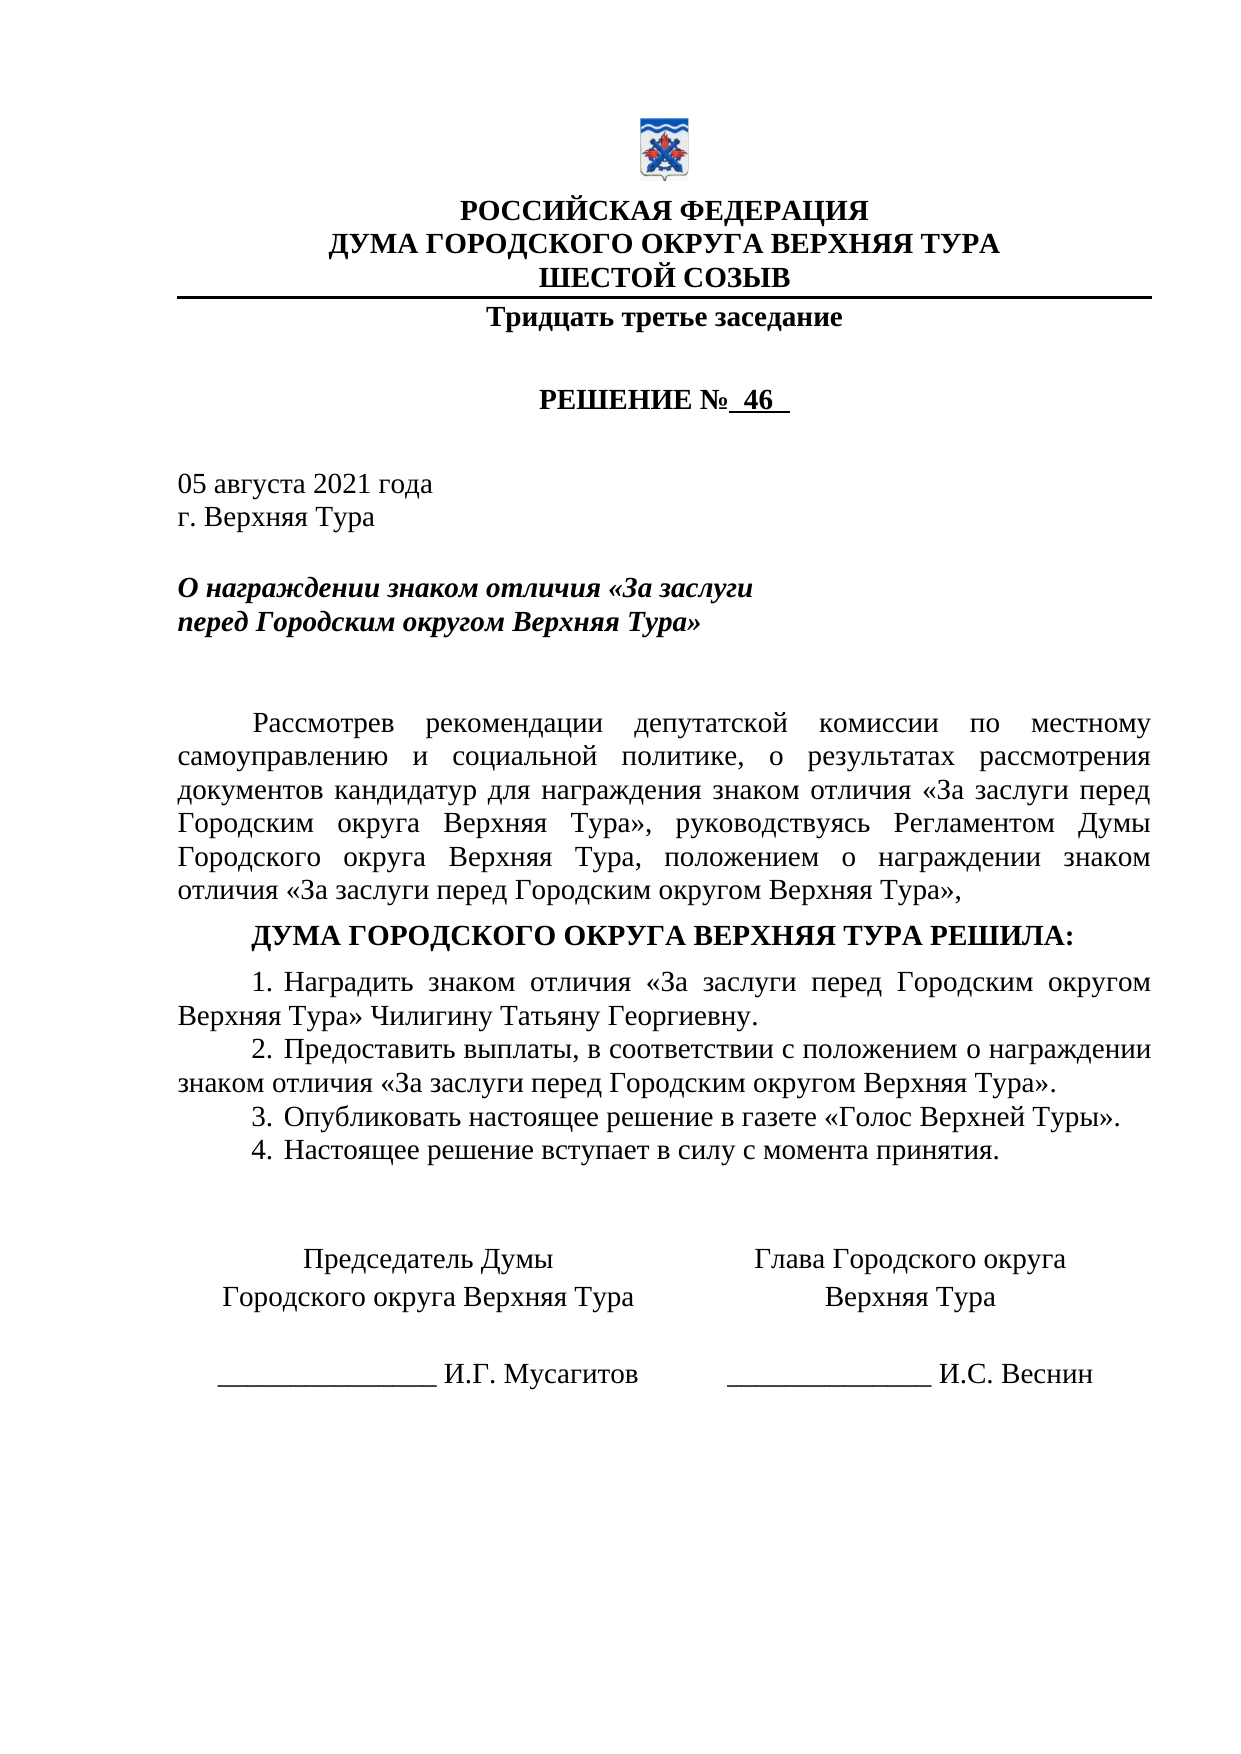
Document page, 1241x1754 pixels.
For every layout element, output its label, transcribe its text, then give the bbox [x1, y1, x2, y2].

text Рассмотрев рекомендации депутатской комиссии по местному самоуправлению и социальной политике, о результатах рассмотрения документов кандидатур для награждения знаком отличия «За заслуги перед Городским округа Верхняя Тура», руководствуясь Регламентом Думы Городского округа Верхняя Тура, положением о награждении знаком отличия «За заслуги перед Городским округом Верхняя Тура», [177, 705, 1152, 906]
text ДУМА ГОРОДСКОГО ОКРУГА ВЕРХНЯЯ ТУРА [177, 227, 1152, 260]
list Предоставить выплаты, в соответствии с положением о награждении знаком отличия «За заслуги перед Городским округом Верхняя Тура». [177, 1032, 1152, 1099]
text г. Верхняя Тура [177, 499, 1152, 533]
text РЕШЕНИЕ № 46 [177, 382, 1152, 416]
text ДУМА ГОРОДСКОГО ОКРУГА ВЕРХНЯЯ ТУРА РЕШИЛА: [177, 918, 1152, 952]
text О награждении знаком отличия «За заслуги перед Городским округом Верхняя Тура» [177, 571, 768, 638]
table_header Председатель Думы Городского округа Верхняя Тура _______________ И.Г. Мусагитов [183, 1241, 674, 1395]
list Опубликовать настоящее решение в газете «Голос Верхней Туры». [177, 1099, 1152, 1132]
list Наградить знаком отличия «За заслуги перед Городским округом Верхняя Тура» Чилигину Татьяну Георгиевну. [177, 964, 1152, 1032]
text ШЕСТОЙ СОЗЫВ [177, 260, 1152, 296]
text Тридцать третье заседание [177, 299, 1152, 332]
text РОССИЙСКАЯ ФЕДЕРАЦИЯ [177, 193, 1152, 227]
list Настоящее решение вступает в силу с момента принятия. [177, 1132, 1152, 1166]
text 05 августа 2021 года [177, 466, 1152, 499]
picture [640, 118, 689, 181]
table_header Глава Городского округа Верхняя Тура ______________ И.С. Веснин [674, 1241, 1146, 1395]
